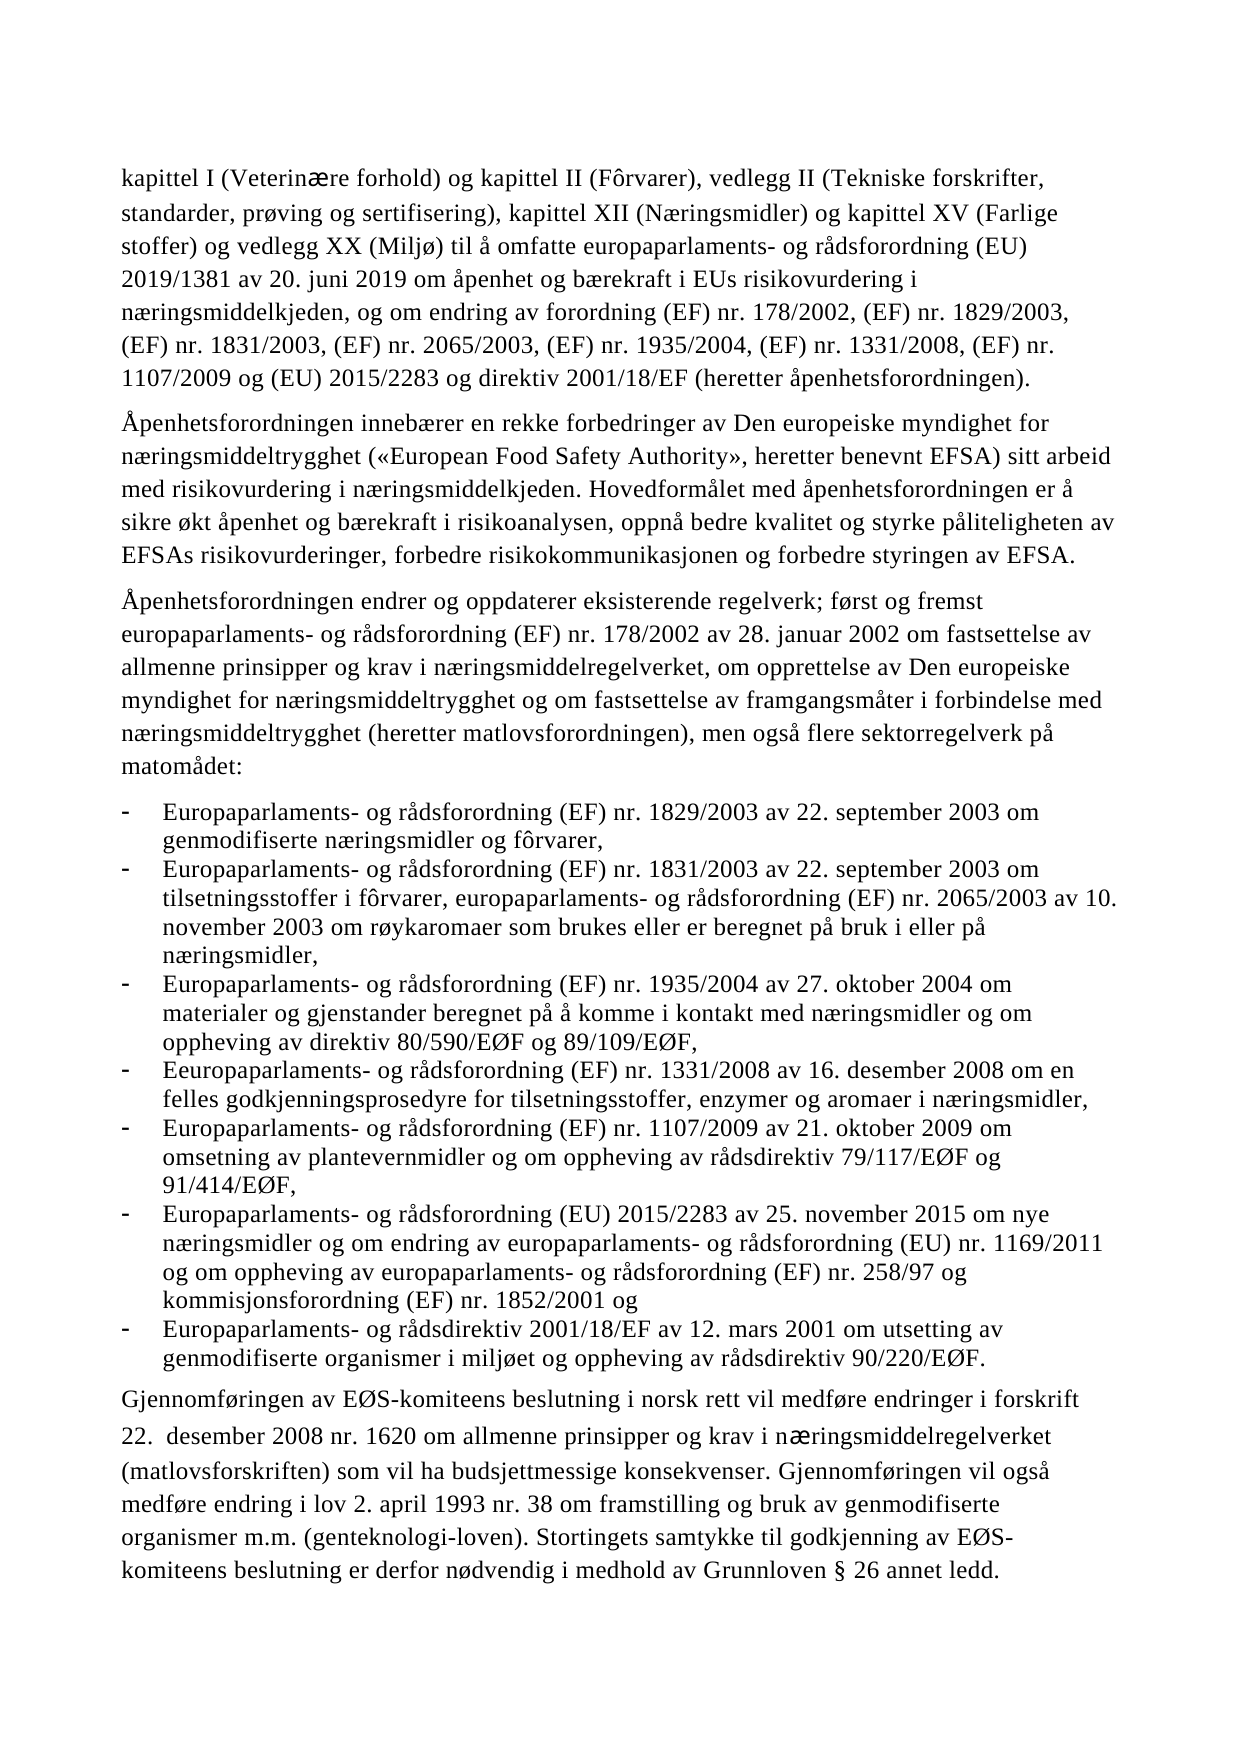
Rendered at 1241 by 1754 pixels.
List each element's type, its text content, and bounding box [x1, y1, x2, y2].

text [121, 159, 1119, 392]
list Europaparlaments- og rådsforordning (EF) nr. 1829/2003 av 22. september 2003 om genmodifiserte næringsmidler og fôrvarer, [121, 797, 1119, 854]
list Eeuropaparlaments- og rådsforordning (EF) nr. 1331/2008 av 16. desember 2008 om en felles godkjenningsprosedyre for tilsetningsstoffer, enzymer og aromaer i næringsmidler, [121, 1055, 1119, 1113]
text Åpenhetsforordningen endrer og oppdaterer eksisterende regelverk; først og fremst europaparlaments- og rådsforordning (EF) nr. 178/2002 av 28. januar 2002 om fastsettelse av allmenne prinsipper og krav i næringsmiddelregelverket, om opprettelse av Den europeiske myndighet for næringsmiddeltrygghet og om fastsettelse av framgangsmåter i forbindelse med næringsmiddeltrygghet (heretter matlovsforordningen), men også flere sektorregelverk på matomådet: [121, 586, 1119, 780]
text Gjennomføringen av EØS-komiteens beslutning i norsk rett vil medføre endringer i forskrift 22. desember 2008 nr. 1620 om allmenne prinsipper og krav i næringsmiddelregelverket (matlovsforskriften) som vil ha budsjettmessige konsekvenser. Gjennomføringen vil også medføre endring i lov 2. april 1993 nr. 38 om framstilling og bruk av genmodifiserte organismer m.m. (genteknologi-loven). Stortingets samtykke til godkjenning av EØS-komiteens beslutning er derfor nødvendig i medhold av Grunnloven § 26 annet ledd. [121, 1384, 1119, 1585]
list Europaparlaments- og rådsforordning (EF) nr. 1831/2003 av 22. september 2003 om tilsetningsstoffer i fôrvarer, europaparlaments- og rådsforordning (EF) nr. 2065/2003 av 10. november 2003 om røykaromaer som brukes eller er beregnet på bruk i eller på næringsmidler, [121, 854, 1119, 969]
list Europaparlaments- og rådsforordning (EF) nr. 1935/2004 av 27. oktober 2004 om materialer og gjenstander beregnet på å komme i kontakt med næringsmidler og om oppheving av direktiv 80/590/EØF og 89/109/EØF, [121, 969, 1119, 1055]
list Europaparlaments- og rådsforordning (EF) nr. 1107/2009 av 21. oktober 2009 om omsetning av plantevernmidler og om oppheving av rådsdirektiv 79/117/EØF og 91/414/EØF, [121, 1113, 1119, 1199]
text Åpenhetsforordningen innebærer en rekke forbedringer av Den europeiske myndighet for næringsmiddeltrygghet («European Food Safety Authority», heretter benevnt EFSA) sitt arbeid med risikovurdering i næringsmiddelkjeden. Hovedformålet med åpenhetsforordningen er å sikre økt åpenhet og bærekraft i risikoanalysen, oppnå bedre kvalitet og styrke påliteligheten av EFSAs risikovurderinger, forbedre risikokommunikasjonen og forbedre styringen av EFSA. [121, 408, 1119, 569]
list Europaparlaments- og rådsdirektiv 2001/18/EF av 12. mars 2001 om utsetting av genmodifiserte organismer i miljøet og oppheving av rådsdirektiv 90/220/EØF. [121, 1314, 1119, 1372]
list Europaparlaments- og rådsforordning (EU) 2015/2283 av 25. november 2015 om nye næringsmidler og om endring av europaparlaments- og rådsforordning (EU) nr. 1169/2011 og om oppheving av europaparlaments- og rådsforordning (EF) nr. 258/97 og kommisjonsforordning (EF) nr. 1852/2001 og [121, 1199, 1119, 1314]
